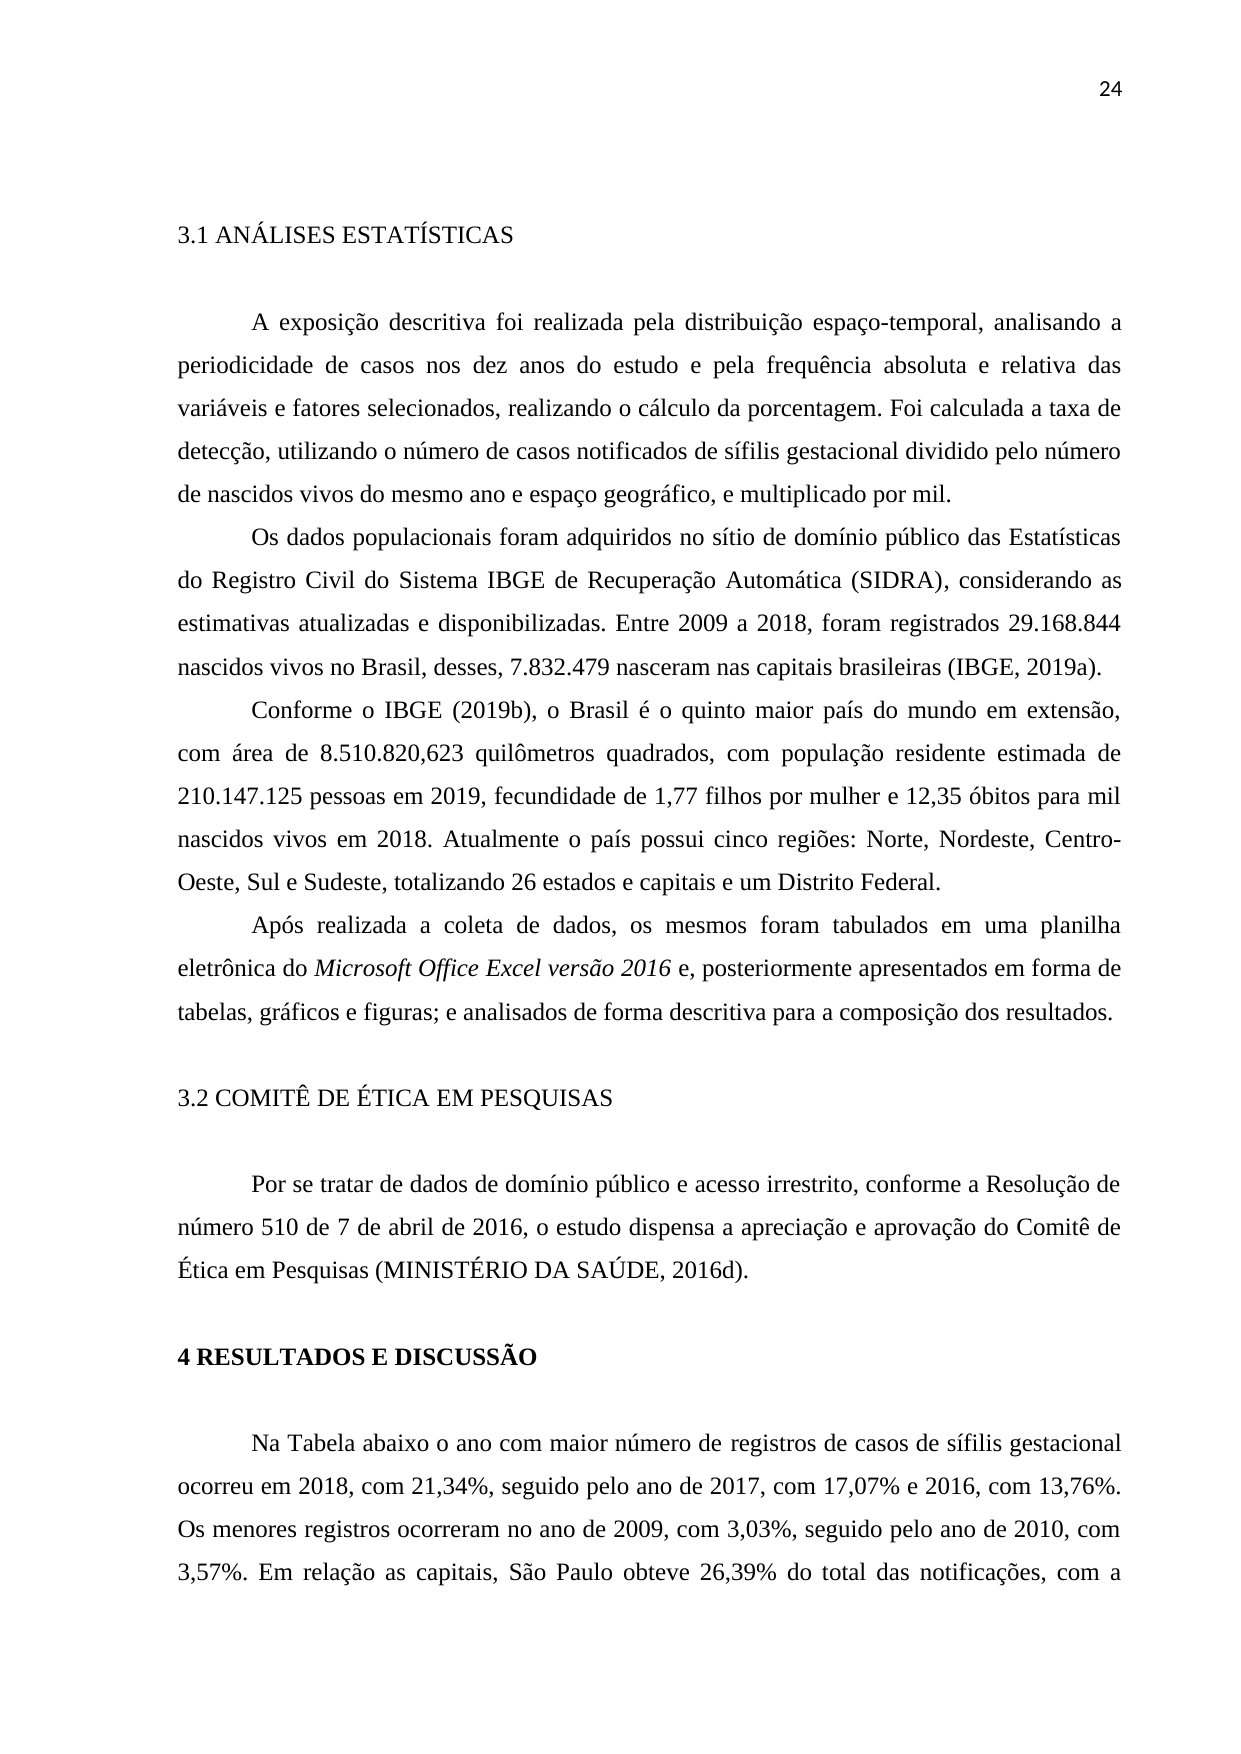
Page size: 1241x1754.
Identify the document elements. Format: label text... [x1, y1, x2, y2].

text Conforme o IBGE (2019b), o Brasil é o quinto maior país do mundo em extensão, com área de 8.510.820,623 quilômetros quadrados, com população residente estimada de 210.147.125 pessoas em 2019, fecundidade de 1,77 filhos por mulher e 12,35 óbitos para mil nascidos vivos em 2018. Atualmente o país possui cinco regiões: Norte, Nordeste, Centro-Oeste, Sul e Sudeste, totalizando 26 estados e capitais e um Distrito Federal. [177, 695, 1122, 896]
text 3.1 ANÁLISES ESTATÍSTICAS [177, 220, 1122, 249]
text A exposição descritiva foi realizada pela distribuição espaço-temporal, analisando a periodicidade de casos nos dez anos do estudo e pela frequência absoluta e relativa das variáveis e fatores selecionados, realizando o cálculo da porcentagem. Foi calculada a taxa de detecção, utilizando o número de casos notificados de sífilis gestacional dividido pelo número de nascidos vivos do mesmo ano e espaço geográfico, e multiplicado por mil. [177, 307, 1122, 508]
text Os dados populacionais foram adquiridos no sítio de domínio público das Estatísticas do Registro Civil do Sistema IBGE de Recuperação Automática (SIDRA), considerando as estimativas atualizadas e disponibilizadas. Entre 2009 a 2018, foram registrados 29.168.844 nascidos vivos no Brasil, desses, 7.832.479 nasceram nas capitais brasileiras (IBGE, 2019a). [177, 522, 1122, 680]
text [177, 1428, 1122, 1586]
text 4 RESULTADOS E DISCUSSÃO [177, 1342, 1122, 1370]
text Por se tratar de dados de domínio público e acesso irrestrito, conforme a Resolução de número 510 de 7 de abril de 2016, o estudo dispensa a apreciação e aprovação do Comitê de Ética em Pesquisas (MINISTÉRIO DA SAÚDE, 2016d). [177, 1169, 1122, 1284]
text 3.2 COMITÊ DE ÉTICA EM PESQUISAS [177, 1083, 1122, 1112]
text Após realizada a coleta de dados, os mesmos foram tabulados em uma planilha eletrônica do Microsoft Office Excel versão 2016 e, posteriormente apresentados em forma de tabelas, gráficos e figuras; e analisados de forma descritiva para a composição dos resultados. [177, 910, 1122, 1025]
